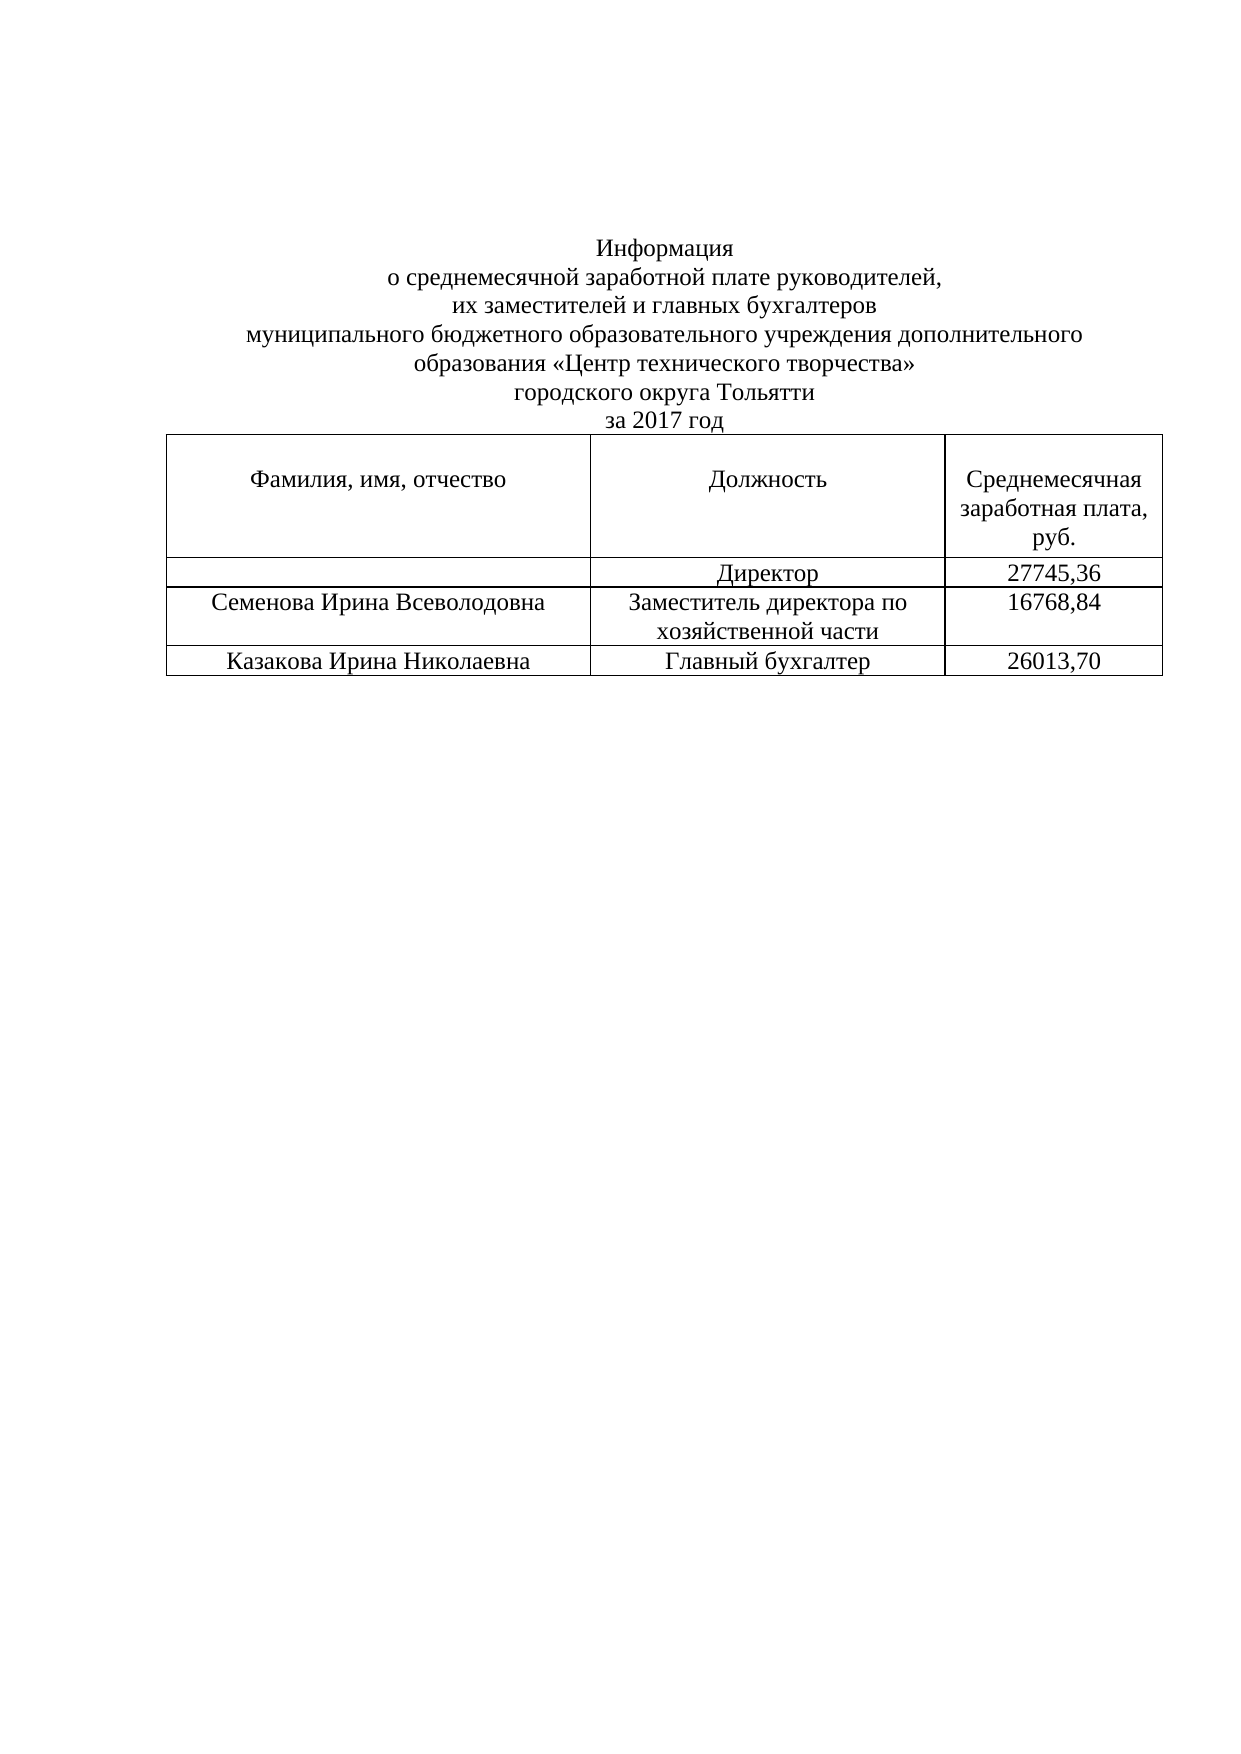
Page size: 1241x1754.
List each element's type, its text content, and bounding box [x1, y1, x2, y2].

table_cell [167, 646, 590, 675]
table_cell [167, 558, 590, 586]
text о среднемесячной заработной плате руководителей, [177, 262, 1152, 291]
text муниципального бюджетного образовательного учреждения дополнительного образования «Центр технического творчества» [177, 319, 1152, 377]
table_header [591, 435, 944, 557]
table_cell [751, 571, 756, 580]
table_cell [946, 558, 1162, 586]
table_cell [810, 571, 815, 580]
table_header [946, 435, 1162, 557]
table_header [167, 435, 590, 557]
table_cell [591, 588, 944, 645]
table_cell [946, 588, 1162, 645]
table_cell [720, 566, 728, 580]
text их заместителей и главных бухгалтеров [177, 291, 1152, 319]
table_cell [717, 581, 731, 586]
text за 2017 год [177, 406, 1152, 434]
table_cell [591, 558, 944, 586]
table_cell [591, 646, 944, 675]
text Информация [177, 233, 1152, 262]
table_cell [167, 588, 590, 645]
text городского округа Тольятти [177, 377, 1152, 406]
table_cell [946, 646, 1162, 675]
